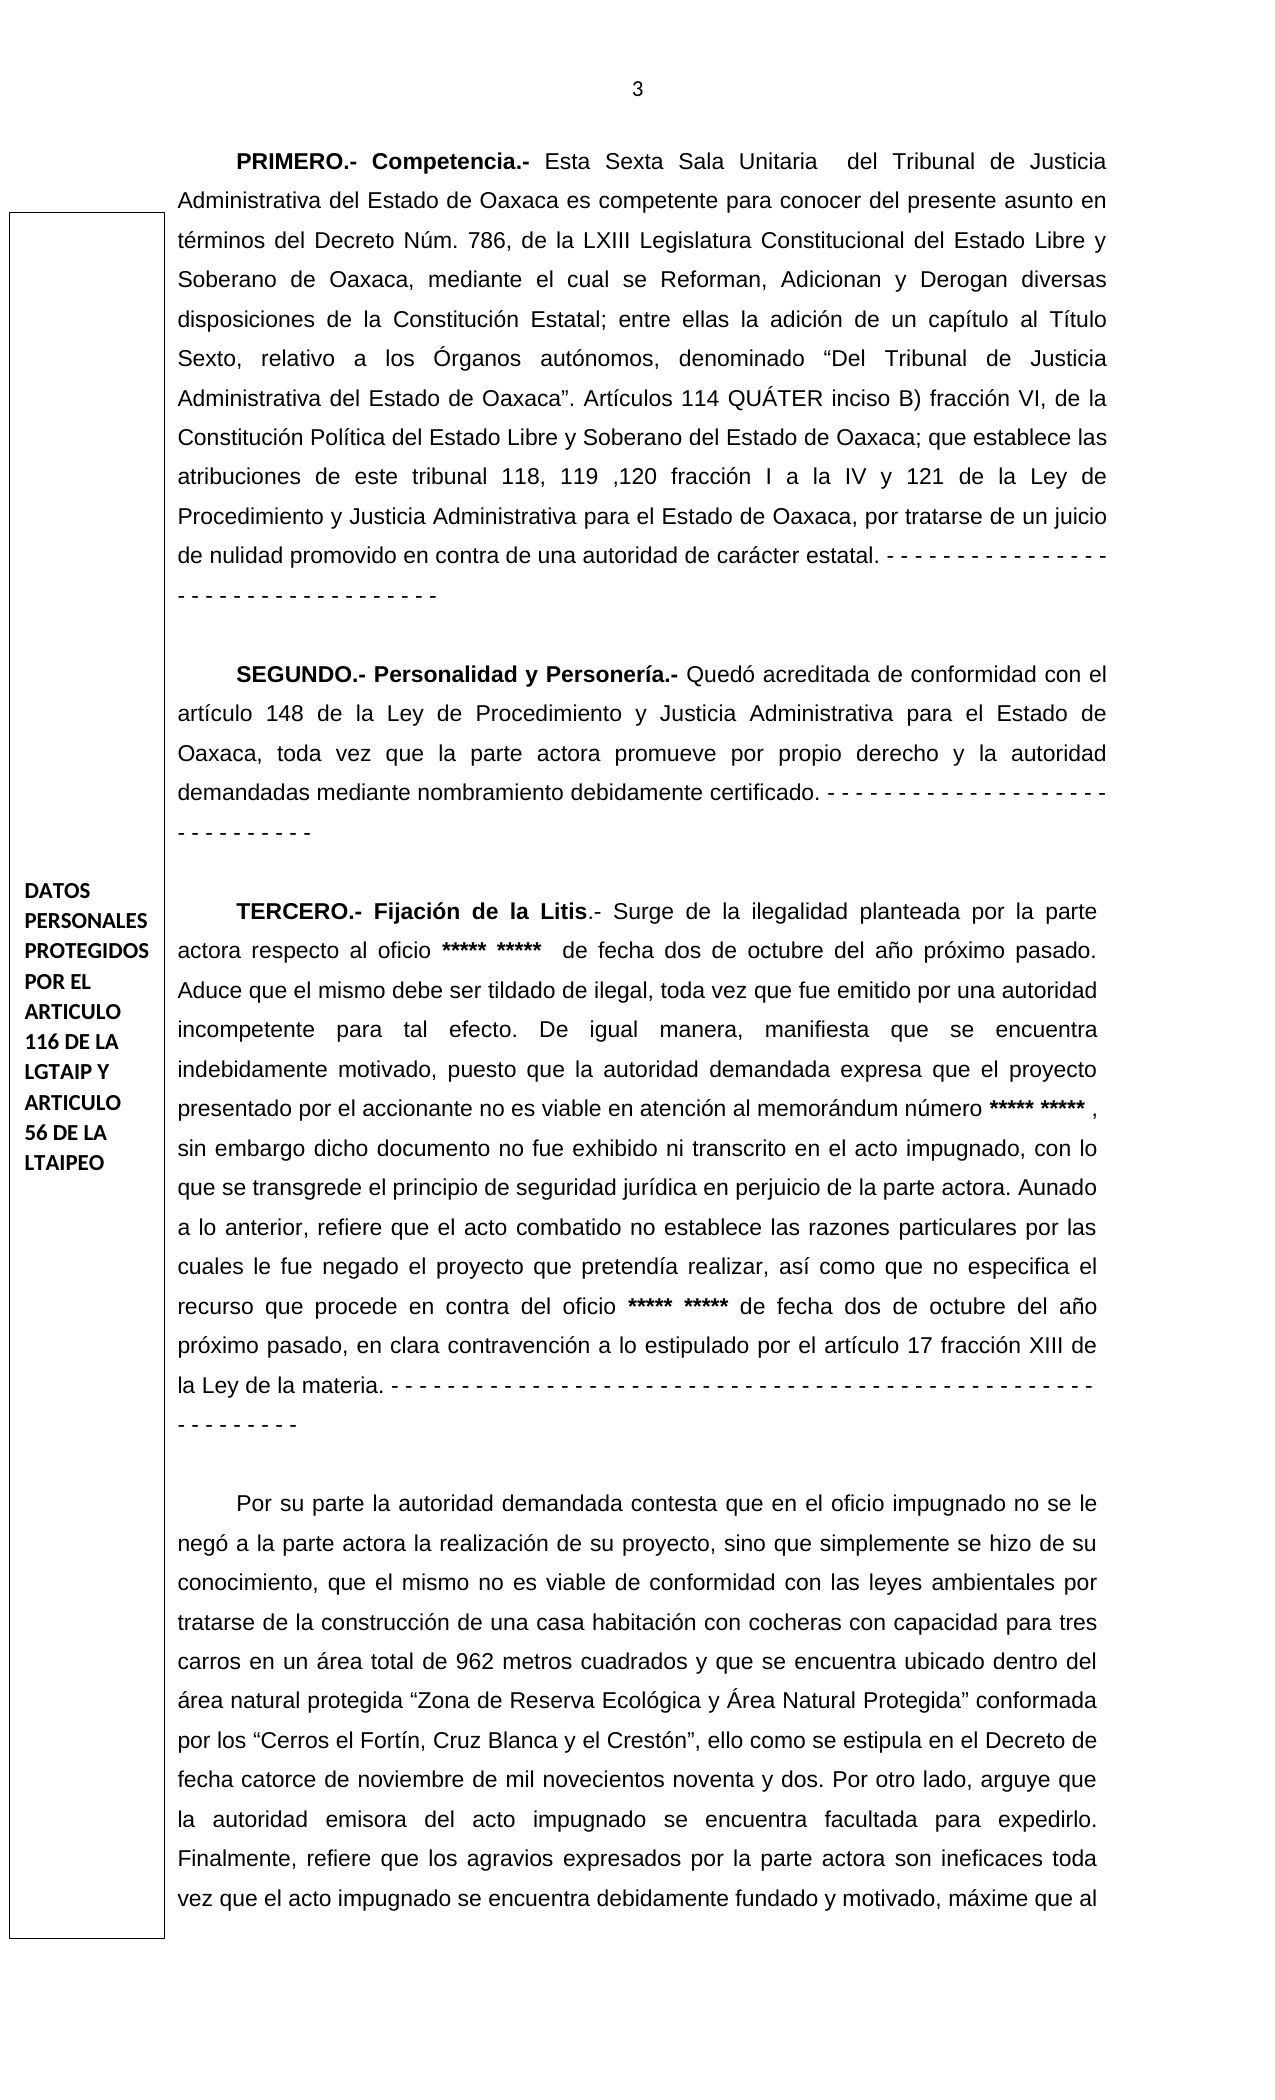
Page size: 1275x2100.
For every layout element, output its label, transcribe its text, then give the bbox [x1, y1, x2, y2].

text PRIMERO.- Competencia.- Esta Sexta Sala Unitaria del Tribunal de Justicia Administrativa del Estado de Oaxaca es competente para conocer del presente asunto en términos del Decreto Núm. 786, de la LXIII Legislatura Constitucional del Estado Libre y Soberano de Oaxaca, mediante el cual se Reforman, Adicionan y Derogan diversas disposiciones de la Constitución Estatal; entre ellas la adición de un capítulo al Título Sexto, relativo a los Órganos autónomos, denominado “Del Tribunal de Justicia Administrativa del Estado de Oaxaca”. Artículos 114 QUÁTER inciso B) fracción VI, de la Constitución Política del Estado Libre y Soberano del Estado de Oaxaca; que establece las atribuciones de este tribunal 118, 119 ,120 fracción I a la IV y 121 de la Ley de Procedimiento y Justicia Administrativa para el Estado de Oaxaca, por tratarse de un juicio de nulidad promovido en contra de una autoridad de carácter estatal. - - - - - - - - - - - - - - - - - - - - - - - - - - - - - - - - - - - [177, 148, 1107, 608]
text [177, 1490, 1098, 1911]
text SEGUNDO.- Personalidad y Personería.- Quedó acreditada de conformidad con el artículo 148 de la Ley de Procedimiento y Justicia Administrativa para el Estado de Oaxaca, toda vez que la parte actora promueve por propio derecho y la autoridad demandadas mediante nombramiento debidamente certificado. - - - - - - - - - - - - - - - - - - - - - - - - - - - - - - [177, 661, 1107, 845]
text TERCERO.- Fijación de la Litis.- Surge de la ilegalidad planteada por la parte actora respecto al oficio ***** ***** de fecha dos de octubre del año próximo pasado. Aduce que el mismo debe ser tildado de ilegal, toda vez que fue emitido por una autoridad incompetente para tal efecto. De igual manera, manifiesta que se encuentra indebidamente motivado, puesto que la autoridad demandada expresa que el proyecto presentado por el accionante no es viable en atención al memorándum número ***** ***** , sin embargo dicho documento no fue exhibido ni transcrito en el acto impugnado, con lo que se transgrede el principio de seguridad jurídica en perjuicio de la parte actora. Aunado a lo anterior, refiere que el acto combatido no establece las razones particulares por las cuales le fue negado el proyecto que pretendía realizar, así como que no especifica el recurso que procede en contra del oficio ***** ***** de fecha dos de octubre del año próximo pasado, en clara contravención a lo estipulado por el artículo 17 fracción XIII de la Ley de la materia. - - - - - - - - - - - - - - - - - - - - - - - - - - - - - - - - - - - - - - - - - - - - - - - - - - - - - - - - - - - [177, 898, 1098, 1437]
